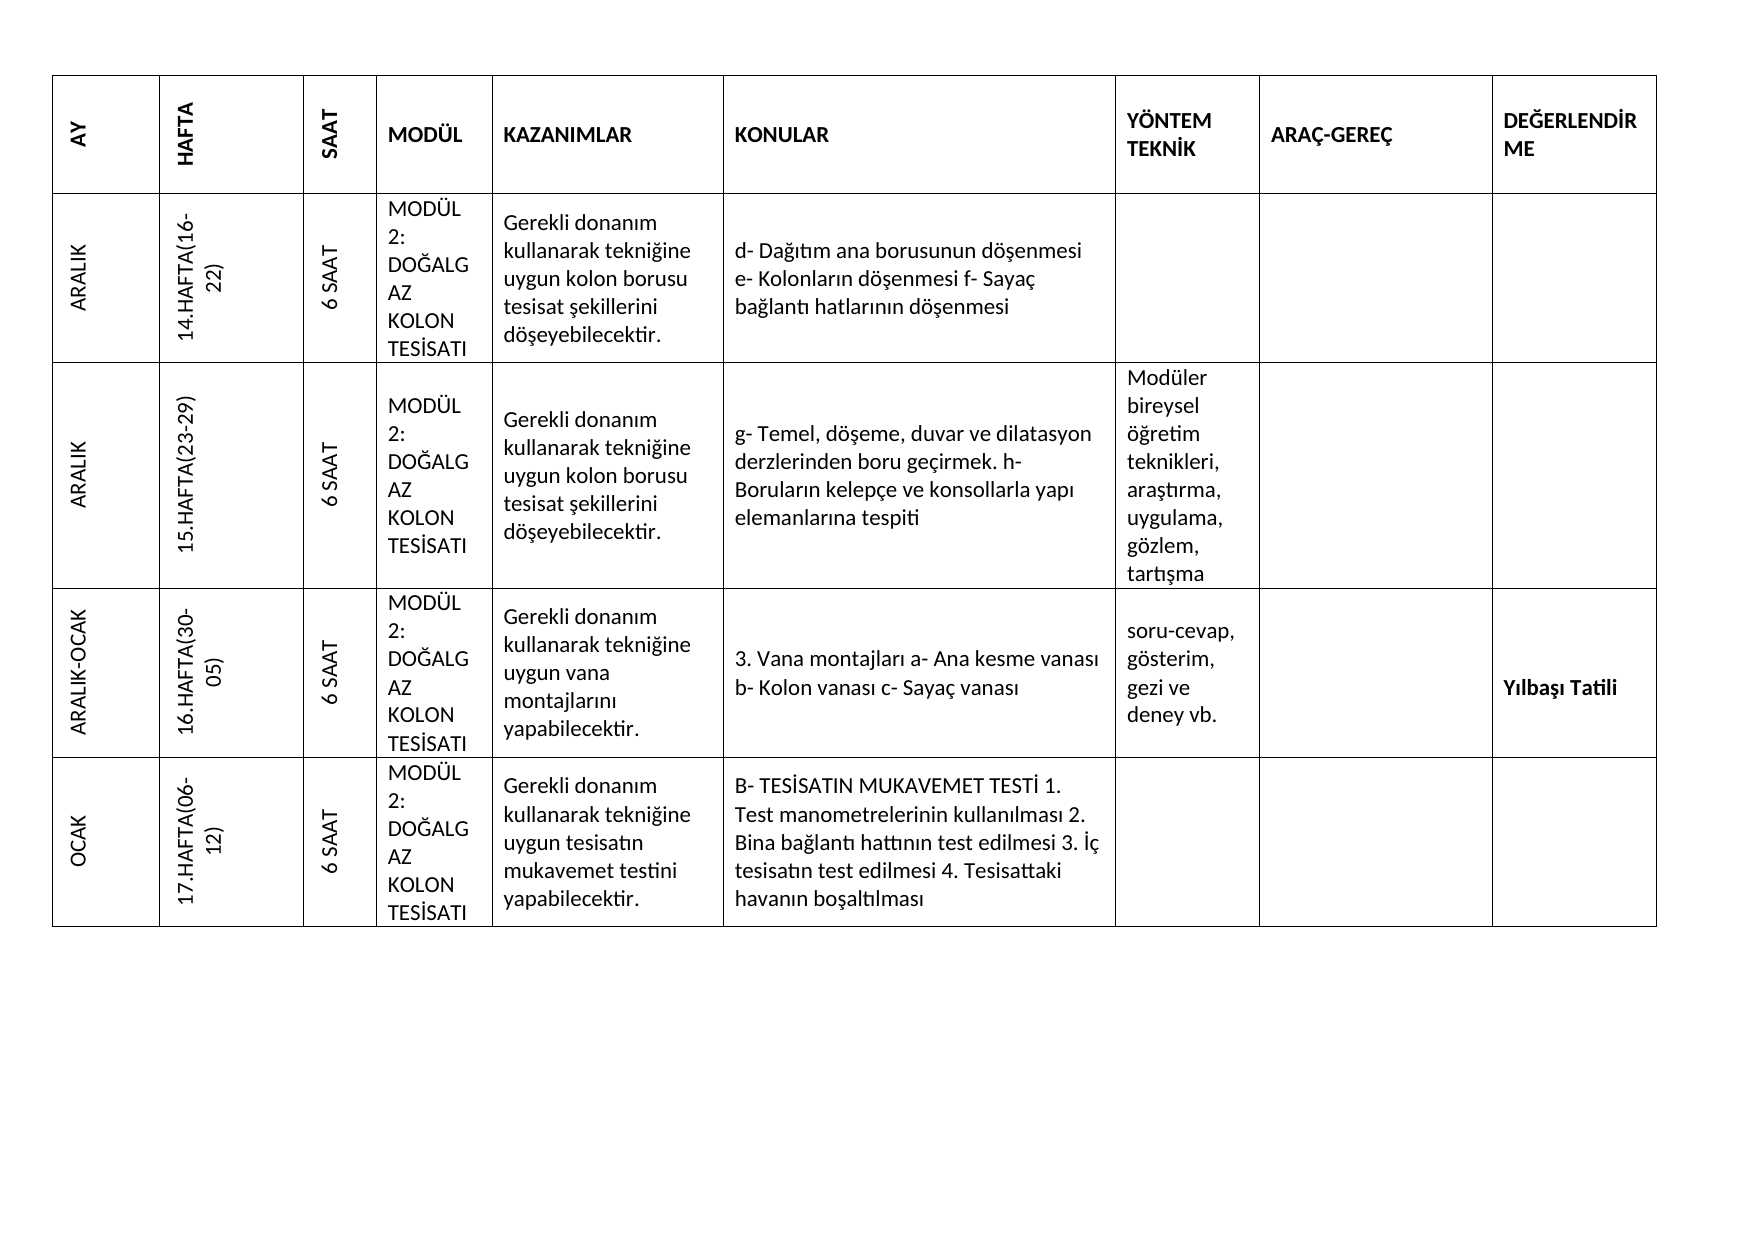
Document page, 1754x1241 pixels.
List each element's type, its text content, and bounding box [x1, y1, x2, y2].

table_cell MODÜL 2: DOĞALGAZ KOLON TESİSATI [377, 194, 492, 362]
table_cell [1493, 363, 1656, 587]
table_cell 6 SAAT [304, 589, 376, 757]
table_cell 17.HAFTA(06-12) [160, 758, 303, 926]
table_header MODÜL [377, 76, 492, 193]
table_cell MODÜL 2: DOĞALGAZ KOLON TESİSATI [377, 589, 492, 757]
table_header KAZANIMLAR [493, 76, 723, 193]
table_cell [1116, 194, 1259, 362]
table_cell [1260, 363, 1492, 587]
table_cell B- TESİSATIN MUKAVEMET TESTİ 1. Test manometrelerinin kullanılması 2. Bina bağlantı hattının test edilmesi 3. İç tesisatın test edilmesi 4. Tesisattaki havanın boşaltılması [724, 758, 1115, 926]
table_cell MODÜL 2: DOĞALGAZ KOLON TESİSATI [377, 758, 492, 926]
table_cell [1493, 194, 1656, 362]
table_cell 3. Vana montajları a- Ana kesme vanası b- Kolon vanası c- Sayaç vanası [724, 589, 1115, 757]
table_cell ARALIK [53, 194, 159, 362]
table_header DEĞERLENDİRME [1493, 76, 1656, 193]
table_header KONULAR [724, 76, 1115, 193]
table_cell [1493, 758, 1656, 926]
table_cell [1260, 758, 1492, 926]
table_cell [1116, 758, 1259, 926]
table_cell 14.HAFTA(16-22) [160, 194, 303, 362]
table_cell OCAK [53, 758, 159, 926]
table_cell Yılbaşı Tatili [1493, 589, 1656, 757]
table_cell 6 SAAT [304, 758, 376, 926]
table_cell soru-cevap, gösterim, gezi ve deney vb. [1116, 589, 1259, 757]
table_cell 15.HAFTA(23-29) [160, 363, 303, 587]
table_cell 6 SAAT [304, 363, 376, 587]
table_cell Gerekli donanım kullanarak tekniğine uygun vana montajlarını yapabilecektir. [493, 589, 723, 757]
table_cell 6 SAAT [304, 194, 376, 362]
table_cell Gerekli donanım kullanarak tekniğine uygun kolon borusu tesisat şekillerini döşeyebilecektir. [493, 194, 723, 362]
table_cell ARALIK-OCAK [53, 589, 159, 757]
table_cell ARALIK [53, 363, 159, 587]
table_header SAAT [304, 76, 376, 193]
table_cell Modüler bireysel öğretim teknikleri, araştırma, uygulama, gözlem, tartışma [1116, 363, 1259, 587]
table_cell Gerekli donanım kullanarak tekniğine uygun kolon borusu tesisat şekillerini döşeyebilecektir. [493, 363, 723, 587]
table_cell d- Dağıtım ana borusunun döşenmesi e- Kolonların döşenmesi f- Sayaç bağlantı hatlarının döşenmesi [724, 194, 1115, 362]
table_header ARAÇ-GEREÇ [1260, 76, 1492, 193]
table_cell Gerekli donanım kullanarak tekniğine uygun tesisatın mukavemet testini yapabilecektir. [493, 758, 723, 926]
table_cell [1260, 194, 1492, 362]
table_header AY [53, 76, 159, 193]
table_cell g- Temel, döşeme, duvar ve dilatasyon derzlerinden boru geçirmek. h- Boruların kelepçe ve konsollarla yapı elemanlarına tespiti [724, 363, 1115, 587]
table_cell 16.HAFTA(30-05) [160, 589, 303, 757]
table_header YÖNTEM TEKNİK [1116, 76, 1259, 193]
table_cell [1260, 589, 1492, 757]
table_header HAFTA [160, 76, 303, 193]
table_cell MODÜL 2: DOĞALGAZ KOLON TESİSATI [377, 363, 492, 587]
